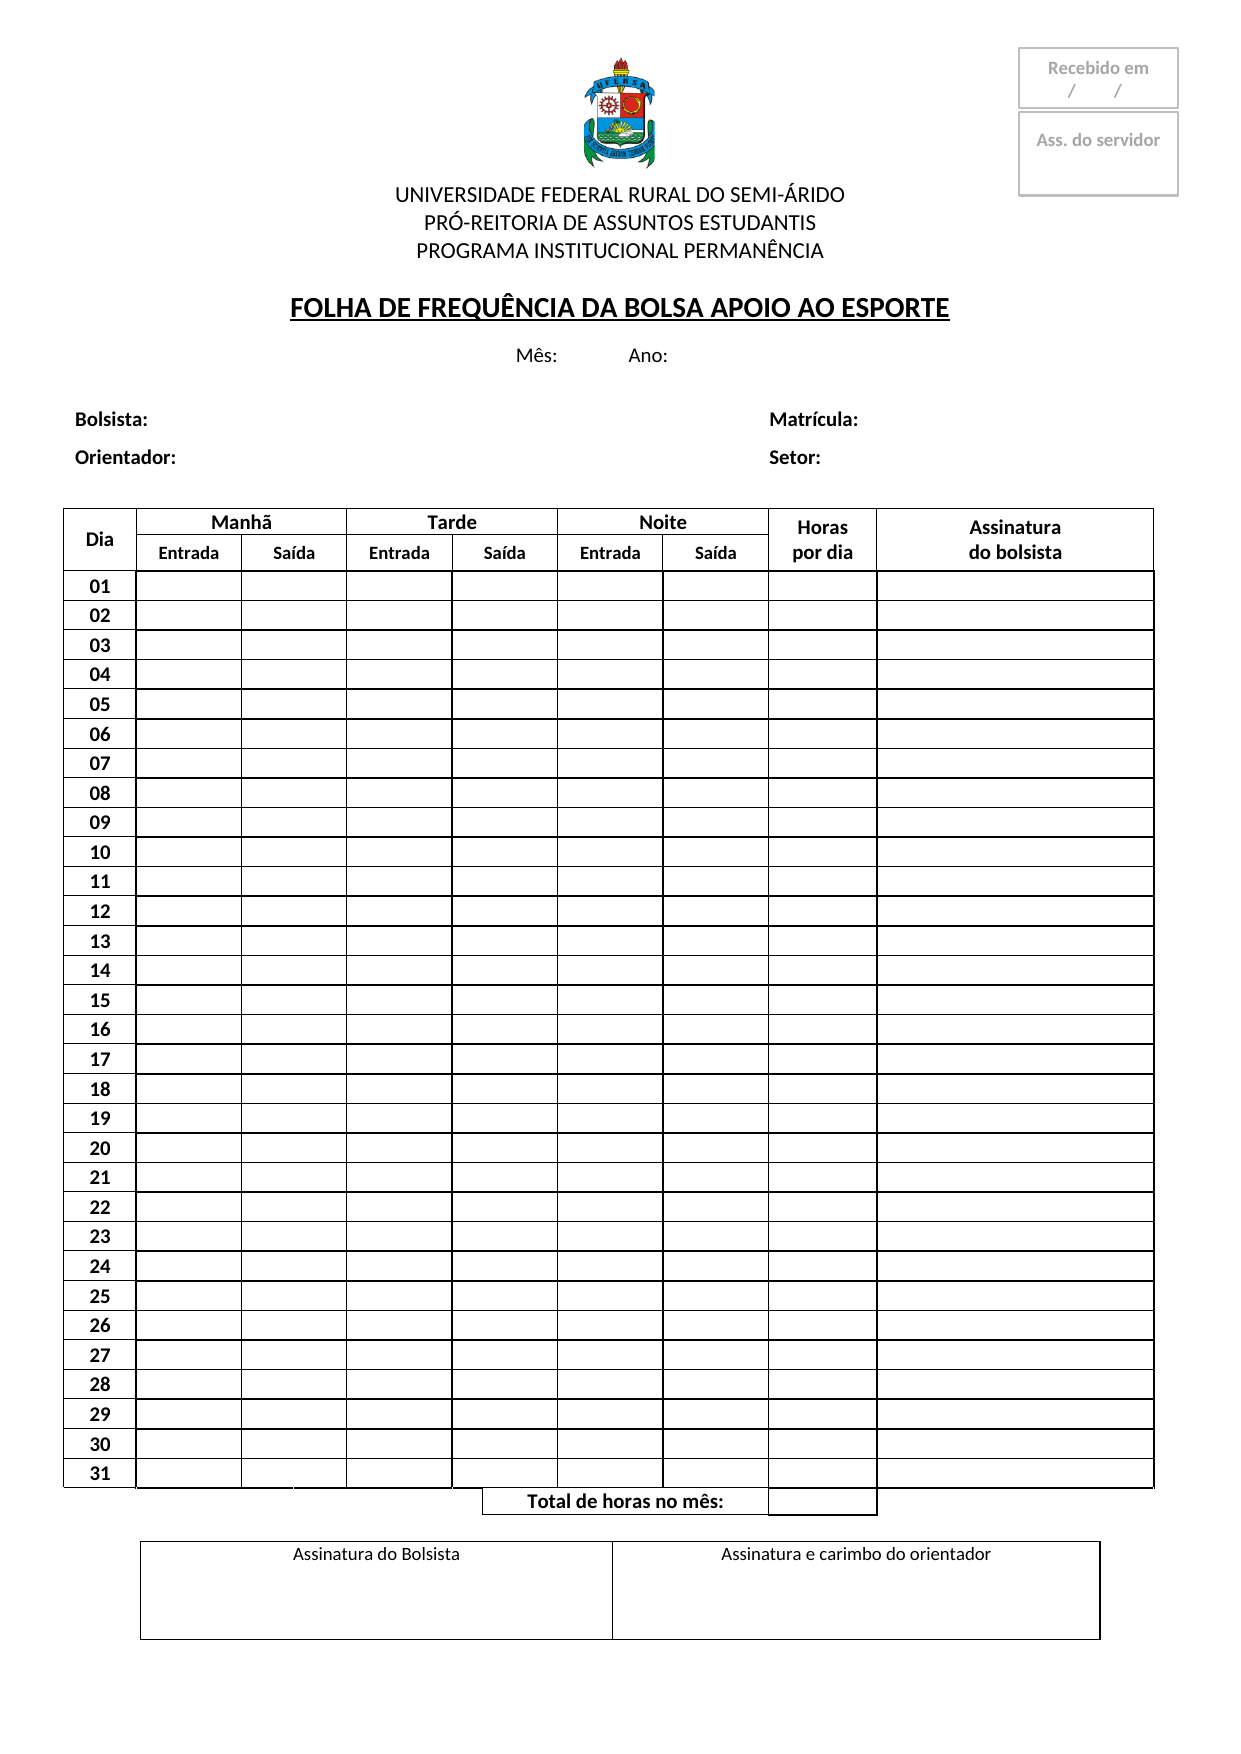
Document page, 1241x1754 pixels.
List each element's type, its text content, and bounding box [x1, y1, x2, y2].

table_cell [558, 986, 662, 1014]
table_cell [242, 690, 346, 718]
table_cell Entrada [347, 535, 452, 570]
table_cell [769, 867, 876, 895]
table_cell [453, 720, 557, 747]
table_cell [347, 1370, 451, 1398]
table_cell [347, 867, 451, 895]
table_header Noite [558, 509, 768, 534]
table_header Dia [64, 509, 136, 570]
table_cell 20 [64, 1133, 135, 1162]
table_cell 09 [64, 808, 135, 836]
table_cell [664, 779, 768, 807]
table_cell 05 [64, 689, 135, 718]
table_cell [769, 690, 876, 718]
table_cell [558, 631, 662, 659]
table_cell [347, 1311, 451, 1339]
table_cell [347, 779, 451, 807]
table_cell [347, 690, 451, 718]
table_cell 16 [64, 1015, 135, 1043]
table_cell [347, 749, 451, 777]
table_cell [347, 986, 451, 1014]
table_cell [453, 808, 557, 836]
table_cell [769, 1489, 876, 1514]
table_cell [453, 867, 557, 895]
table_cell [878, 1489, 1153, 1514]
table_cell [664, 1222, 768, 1250]
table_cell [878, 956, 1153, 984]
table_cell [769, 1134, 876, 1162]
table_cell [137, 660, 241, 688]
table_cell [137, 1075, 241, 1102]
table_cell [664, 867, 768, 895]
table_cell [137, 1489, 293, 1514]
table_cell [137, 1311, 241, 1339]
table_cell [664, 927, 768, 954]
table_cell [664, 720, 768, 747]
table_cell [664, 572, 768, 599]
table_cell [347, 838, 451, 866]
table_cell [878, 927, 1153, 954]
table_cell [453, 1134, 557, 1162]
table_cell [242, 897, 346, 925]
table_cell [347, 1045, 451, 1073]
table_cell [453, 1252, 557, 1280]
table_cell [558, 1311, 662, 1339]
table_cell [347, 897, 451, 925]
table_cell [347, 1459, 451, 1487]
table_cell 26 [64, 1311, 135, 1339]
table_cell [453, 1341, 557, 1369]
table_cell [878, 1134, 1153, 1162]
table_cell 27 [64, 1340, 135, 1369]
table_cell [664, 1341, 768, 1369]
table_cell [453, 779, 557, 807]
table_cell [242, 779, 346, 807]
table_cell [878, 1370, 1153, 1398]
table_cell [242, 1222, 346, 1250]
table_cell [558, 1252, 662, 1280]
table_cell [769, 720, 876, 747]
table_cell [453, 1459, 557, 1487]
table_cell 29 [64, 1399, 135, 1428]
table_cell [453, 927, 557, 954]
table_cell [769, 1163, 876, 1191]
table_cell [347, 1163, 451, 1191]
table_cell [769, 572, 876, 599]
table_cell Saída [453, 535, 557, 570]
table_cell [878, 601, 1153, 629]
table_cell [769, 1430, 876, 1457]
table_cell [878, 1252, 1153, 1280]
table_cell [453, 1282, 557, 1309]
table_cell [137, 867, 241, 895]
table_cell [347, 572, 451, 599]
table_cell [558, 601, 662, 629]
table_cell [242, 986, 346, 1014]
text PRÓ-REITORIA DE ASSUNTOS ESTUDANTIS [75, 208, 1165, 236]
table_cell [664, 1075, 768, 1102]
table_header Horas por dia [769, 509, 876, 570]
text PROGRAMA INSTITUCIONAL PERMANÊNCIA [75, 236, 1165, 264]
table_cell [558, 720, 662, 747]
table_cell [664, 690, 768, 718]
table_cell [242, 1311, 346, 1339]
table_cell [878, 897, 1153, 925]
table_cell [137, 1252, 241, 1280]
table_cell 03 [64, 630, 135, 659]
table_cell [453, 1430, 557, 1457]
table_cell [769, 808, 876, 836]
table_cell [242, 660, 346, 688]
table_cell [347, 1015, 451, 1043]
table_cell [878, 1015, 1153, 1043]
table_cell [878, 1045, 1153, 1073]
table_cell 11 [64, 867, 135, 895]
table_cell [242, 1252, 346, 1280]
table_cell [137, 1282, 241, 1309]
table_cell [769, 1459, 876, 1487]
table_cell [878, 1222, 1153, 1250]
table_header Assinatura do bolsista [877, 509, 1153, 570]
table_cell [664, 1163, 768, 1191]
table_cell [878, 986, 1153, 1014]
table_cell [453, 1489, 482, 1514]
table_cell [242, 1163, 346, 1191]
table_cell [137, 808, 241, 836]
table_cell [453, 1311, 557, 1339]
table_cell [558, 779, 662, 807]
table_cell [664, 1430, 768, 1457]
table_cell [347, 1252, 451, 1280]
table_cell [137, 1134, 241, 1162]
table_cell Saída [242, 535, 346, 570]
table_cell [664, 808, 768, 836]
table_cell [453, 1015, 557, 1043]
table_cell [347, 631, 451, 659]
table_cell 25 [64, 1281, 135, 1309]
table_cell [242, 1400, 346, 1428]
table_cell [137, 1222, 241, 1250]
table_cell [137, 1163, 241, 1191]
table_cell 08 [64, 778, 135, 807]
table_cell Entrada [137, 535, 241, 570]
table_cell [453, 986, 557, 1014]
table_cell [664, 601, 768, 629]
table_cell 01 [64, 571, 135, 599]
table_cell [137, 720, 241, 747]
table_cell [242, 1341, 346, 1369]
table_cell [453, 1075, 557, 1102]
table_cell [347, 927, 451, 954]
table_cell [453, 601, 557, 629]
table_cell [878, 1282, 1153, 1309]
table_cell [558, 1370, 662, 1398]
table_cell [878, 808, 1153, 836]
table_cell [664, 956, 768, 984]
table_cell [558, 867, 662, 895]
table_cell [242, 1045, 346, 1073]
table_cell [137, 572, 241, 599]
table_cell [769, 779, 876, 807]
table_cell [558, 1104, 662, 1132]
table_cell [558, 1400, 662, 1428]
table_cell [453, 1045, 557, 1073]
table_cell [347, 1341, 451, 1369]
text FOLHA DE FREQUÊNCIA DA BOLSA APOIO AO ESPORTE [75, 289, 1165, 325]
table_cell [878, 720, 1153, 747]
table_cell [137, 927, 241, 954]
table_cell [453, 1163, 557, 1191]
table_cell Entrada [558, 535, 662, 570]
table_cell [769, 956, 876, 984]
table_cell [769, 1282, 876, 1309]
table_cell [558, 1045, 662, 1073]
table_cell [769, 1311, 876, 1339]
table_cell [878, 1193, 1153, 1221]
table_cell [137, 1400, 241, 1428]
table_cell [137, 749, 241, 777]
table_cell [878, 867, 1153, 895]
table_cell [878, 1163, 1153, 1191]
table_header Assinatura e carimbo do orientador [613, 1542, 1099, 1639]
text Mês: Ano: [75, 343, 1165, 368]
table_cell [769, 1193, 876, 1221]
table_cell [137, 690, 241, 718]
table_cell [878, 572, 1153, 599]
table_cell [558, 1430, 662, 1457]
table_cell [347, 720, 451, 747]
table_cell [347, 1193, 451, 1221]
table_cell [664, 897, 768, 925]
table_cell 23 [64, 1222, 135, 1250]
table_cell [137, 1459, 241, 1487]
table_cell [878, 1311, 1153, 1339]
table_cell [347, 660, 451, 688]
table_cell [878, 1400, 1153, 1428]
table_cell [558, 749, 662, 777]
table_cell [878, 838, 1153, 866]
table_cell [242, 867, 346, 895]
table_cell [878, 631, 1153, 659]
table_cell [453, 631, 557, 659]
table_cell [878, 690, 1153, 718]
table_cell [664, 1134, 768, 1162]
table_cell [664, 1459, 768, 1487]
text Orientador: Setor: [75, 444, 1165, 470]
table_cell [137, 1193, 241, 1221]
table_cell [769, 897, 876, 925]
table_cell [242, 1430, 346, 1457]
table_cell 28 [64, 1370, 135, 1398]
table_cell [664, 660, 768, 688]
table_cell [453, 572, 557, 599]
table_cell [769, 660, 876, 688]
table_cell [242, 720, 346, 747]
table_cell 18 [64, 1074, 135, 1102]
table_cell [558, 660, 662, 688]
table_cell [769, 1104, 876, 1132]
table_cell [769, 838, 876, 866]
table_cell 17 [64, 1044, 135, 1073]
table_cell [664, 1400, 768, 1428]
table_cell [64, 1488, 136, 1514]
table_cell [242, 808, 346, 836]
table_cell [769, 1400, 876, 1428]
table_cell [242, 1282, 346, 1309]
table_cell [347, 601, 451, 629]
table_cell Total de horas no mês: [483, 1488, 768, 1514]
table_cell [137, 897, 241, 925]
table_cell [558, 572, 662, 599]
table_cell [878, 749, 1153, 777]
table_cell [137, 1045, 241, 1073]
table_cell 15 [64, 985, 135, 1014]
table_cell [137, 1015, 241, 1043]
table_cell 30 [64, 1429, 135, 1457]
table_cell [137, 986, 241, 1014]
table_cell [242, 1370, 346, 1398]
table_cell 12 [64, 896, 135, 925]
table_cell [242, 1075, 346, 1102]
table_cell 04 [64, 660, 135, 688]
table_cell [769, 1075, 876, 1102]
table_cell 22 [64, 1192, 135, 1221]
table_cell [558, 1015, 662, 1043]
table_cell [347, 1222, 451, 1250]
table_cell [558, 838, 662, 866]
table_cell 24 [64, 1251, 135, 1280]
table_cell [664, 1252, 768, 1280]
table_cell [558, 1282, 662, 1309]
table_cell [664, 1282, 768, 1309]
table_cell 07 [64, 749, 135, 777]
table_cell [453, 838, 557, 866]
table_cell [242, 1104, 346, 1132]
table_cell [769, 749, 876, 777]
table_cell [769, 927, 876, 954]
table_cell [878, 660, 1153, 688]
table_cell [137, 838, 241, 866]
table_cell [242, 1015, 346, 1043]
table_cell [453, 1222, 557, 1250]
table_cell [558, 1341, 662, 1369]
table_cell [137, 1341, 241, 1369]
table_cell [664, 986, 768, 1014]
table_cell [769, 986, 876, 1014]
table_cell [558, 1163, 662, 1191]
table_cell Saída [663, 535, 768, 570]
table_cell [453, 956, 557, 984]
table_cell [769, 601, 876, 629]
table_cell [664, 1370, 768, 1398]
table_cell [558, 1075, 662, 1102]
table_cell [878, 1459, 1153, 1487]
table_cell [664, 1045, 768, 1073]
table_cell [242, 572, 346, 599]
table_cell [453, 1104, 557, 1132]
table_cell [137, 956, 241, 984]
table_cell [453, 660, 557, 688]
table_cell [664, 1311, 768, 1339]
table_cell [769, 1045, 876, 1073]
table_cell [347, 956, 451, 984]
table_cell 13 [64, 926, 135, 954]
table_cell [137, 779, 241, 807]
table_cell [242, 956, 346, 984]
table_cell [769, 631, 876, 659]
table_cell [294, 1489, 452, 1514]
table_cell [453, 1400, 557, 1428]
table_cell [137, 1370, 241, 1398]
table_cell [242, 1134, 346, 1162]
table_cell [347, 808, 451, 836]
table_cell [242, 601, 346, 629]
text UNIVERSIDADE FEDERAL RURAL DO SEMI-ÁRIDO [75, 180, 1165, 208]
table_cell [664, 838, 768, 866]
table_cell [558, 1459, 662, 1487]
table_cell 10 [64, 837, 135, 866]
table_cell [769, 1222, 876, 1250]
table_cell 21 [64, 1163, 135, 1191]
table_cell [242, 1193, 346, 1221]
text Bolsista: Matrícula: [75, 406, 1165, 432]
table_cell [242, 927, 346, 954]
table_cell [347, 1104, 451, 1132]
table_cell [878, 779, 1153, 807]
table_cell [558, 1222, 662, 1250]
table_cell [664, 1193, 768, 1221]
table_cell [558, 1193, 662, 1221]
table_cell [453, 690, 557, 718]
table_cell [769, 1370, 876, 1398]
table_cell 02 [64, 601, 135, 629]
table_cell [769, 1015, 876, 1043]
table_cell [137, 601, 241, 629]
table_cell [453, 1193, 557, 1221]
table_cell [769, 1341, 876, 1369]
table_cell [242, 1459, 346, 1487]
table_cell [137, 1430, 241, 1457]
table_cell 31 [64, 1459, 135, 1487]
table_header Assinatura do Bolsista [141, 1542, 612, 1639]
table_cell [664, 631, 768, 659]
table_cell [878, 1075, 1153, 1102]
table_cell [242, 631, 346, 659]
table_cell [558, 690, 662, 718]
table_cell [558, 927, 662, 954]
table_cell [664, 1015, 768, 1043]
table_cell [664, 749, 768, 777]
picture [582, 57, 655, 167]
table_cell 14 [64, 956, 135, 984]
table_cell [453, 897, 557, 925]
table_cell [558, 808, 662, 836]
table_cell [558, 1134, 662, 1162]
table_cell [453, 749, 557, 777]
table_cell [347, 1282, 451, 1309]
table_header Manhã [137, 509, 346, 534]
table_cell [453, 1370, 557, 1398]
table_cell [878, 1104, 1153, 1132]
table_header Tarde [347, 509, 557, 534]
table_cell [558, 956, 662, 984]
table_cell [242, 749, 346, 777]
table_cell [347, 1134, 451, 1162]
table_cell 06 [64, 719, 135, 747]
table_cell [558, 897, 662, 925]
table_cell [347, 1430, 451, 1457]
table_cell [769, 1252, 876, 1280]
table_cell [347, 1075, 451, 1102]
table_cell [664, 1104, 768, 1132]
table_cell [137, 1104, 241, 1132]
table_cell [878, 1341, 1153, 1369]
table_cell [878, 1430, 1153, 1457]
table_cell [347, 1400, 451, 1428]
table_cell [242, 838, 346, 866]
table_cell [137, 631, 241, 659]
table_cell 19 [64, 1104, 135, 1132]
